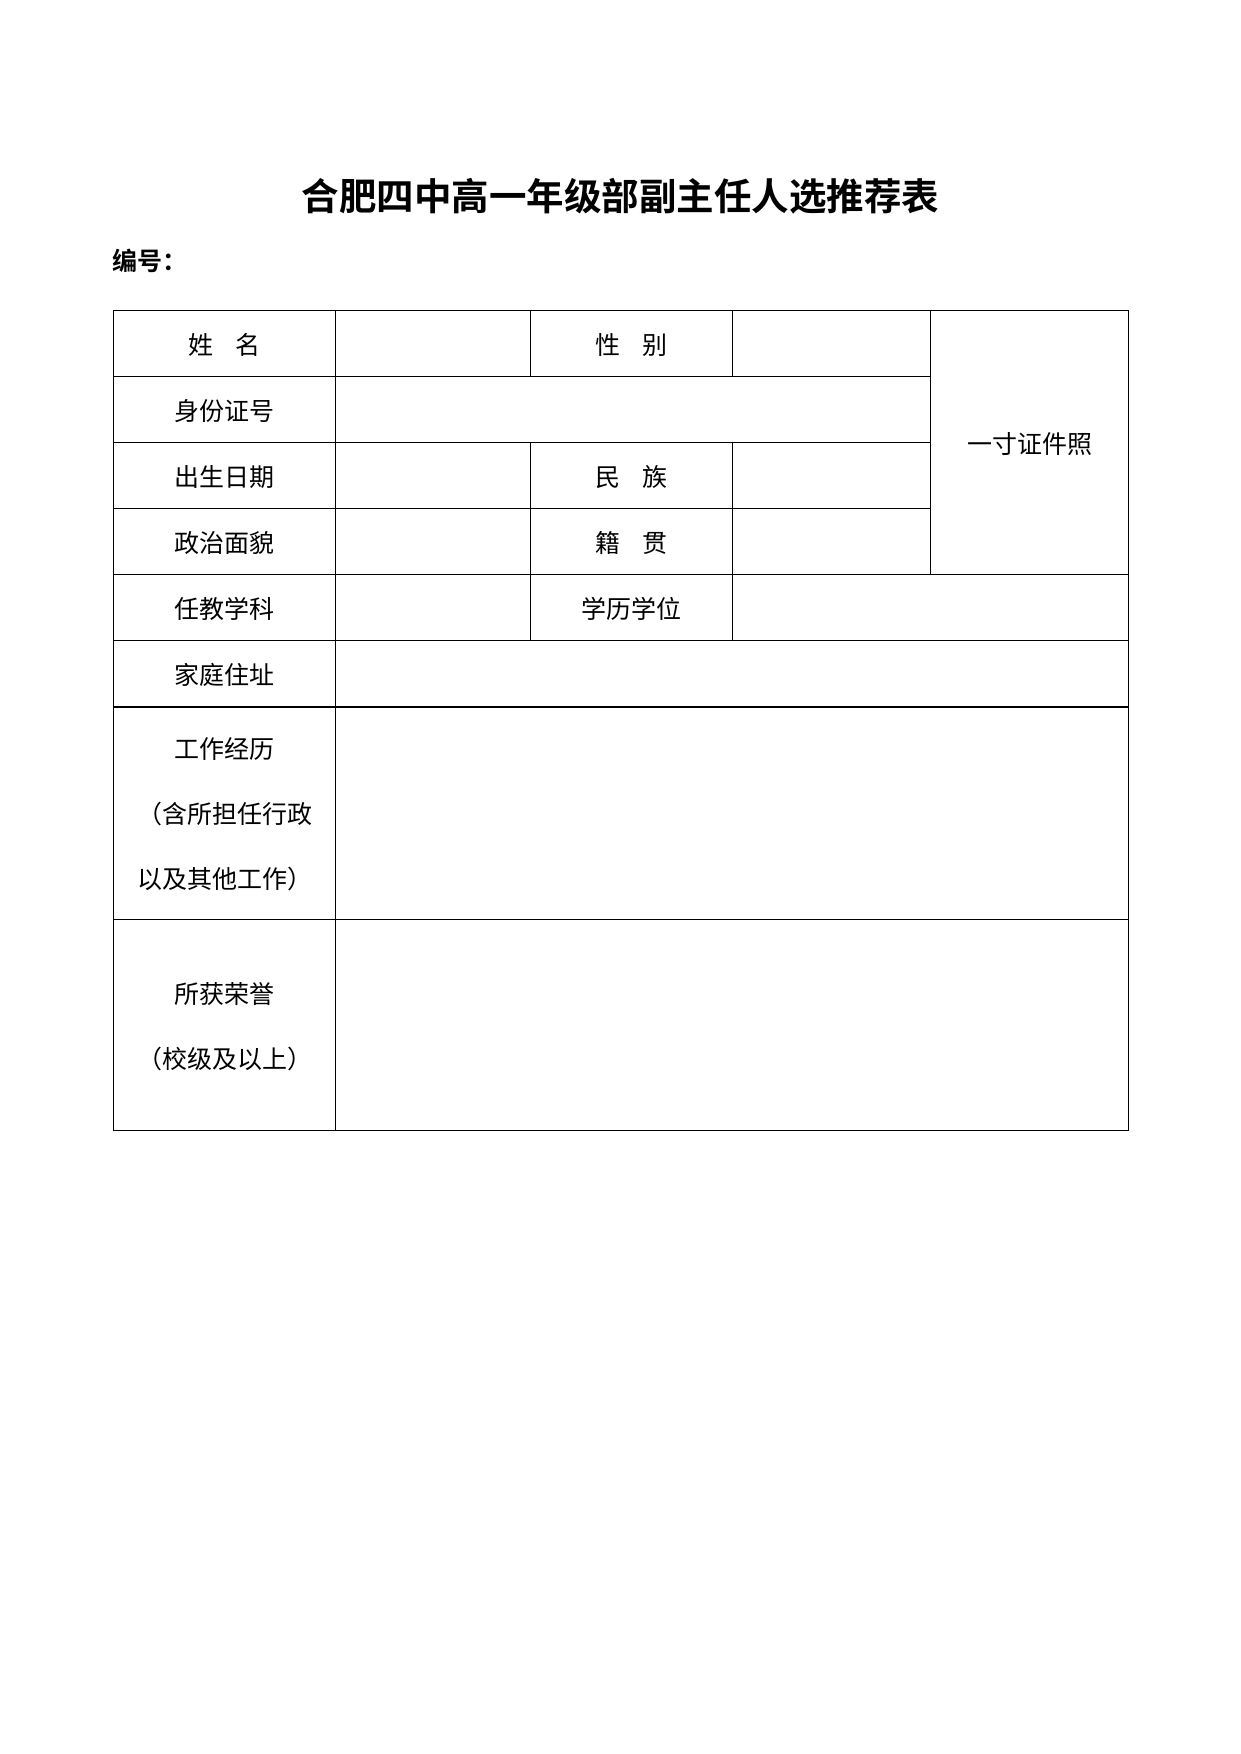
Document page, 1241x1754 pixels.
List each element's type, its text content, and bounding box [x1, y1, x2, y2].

table_cell 学历学位 [531, 575, 732, 640]
table_cell [336, 575, 530, 640]
table_cell [336, 443, 530, 508]
table_cell 民 族 [531, 443, 732, 508]
table_cell 政治面貌 [114, 509, 335, 574]
table_header [336, 311, 530, 376]
table_cell 身份证号 [114, 377, 335, 442]
table_header 性 别 [531, 311, 732, 376]
table_cell 出生日期 [114, 443, 335, 508]
table_cell 所获荣誉 （校级及以上） [114, 920, 335, 1130]
table_cell [733, 575, 1128, 640]
table_cell [336, 641, 1128, 706]
table_header [733, 311, 930, 376]
table_cell 任教学科 [114, 575, 335, 640]
text 编号： [112, 227, 1128, 292]
table_header 姓 名 [114, 311, 335, 376]
table_cell [733, 443, 930, 508]
table_cell [336, 377, 930, 442]
text 合肥四中高一年级部副主任人选推荐表 [112, 162, 1128, 227]
table_cell [336, 708, 1128, 919]
table_cell [336, 920, 1128, 1130]
table_cell [733, 509, 930, 574]
table_cell [336, 509, 530, 574]
table_cell 工作经历 （含所担任行政 以及其他工作） [114, 708, 335, 919]
table_header 一寸证件照 [931, 311, 1128, 574]
table_cell 家庭住址 [114, 641, 335, 706]
table_cell 籍 贯 [531, 509, 732, 574]
